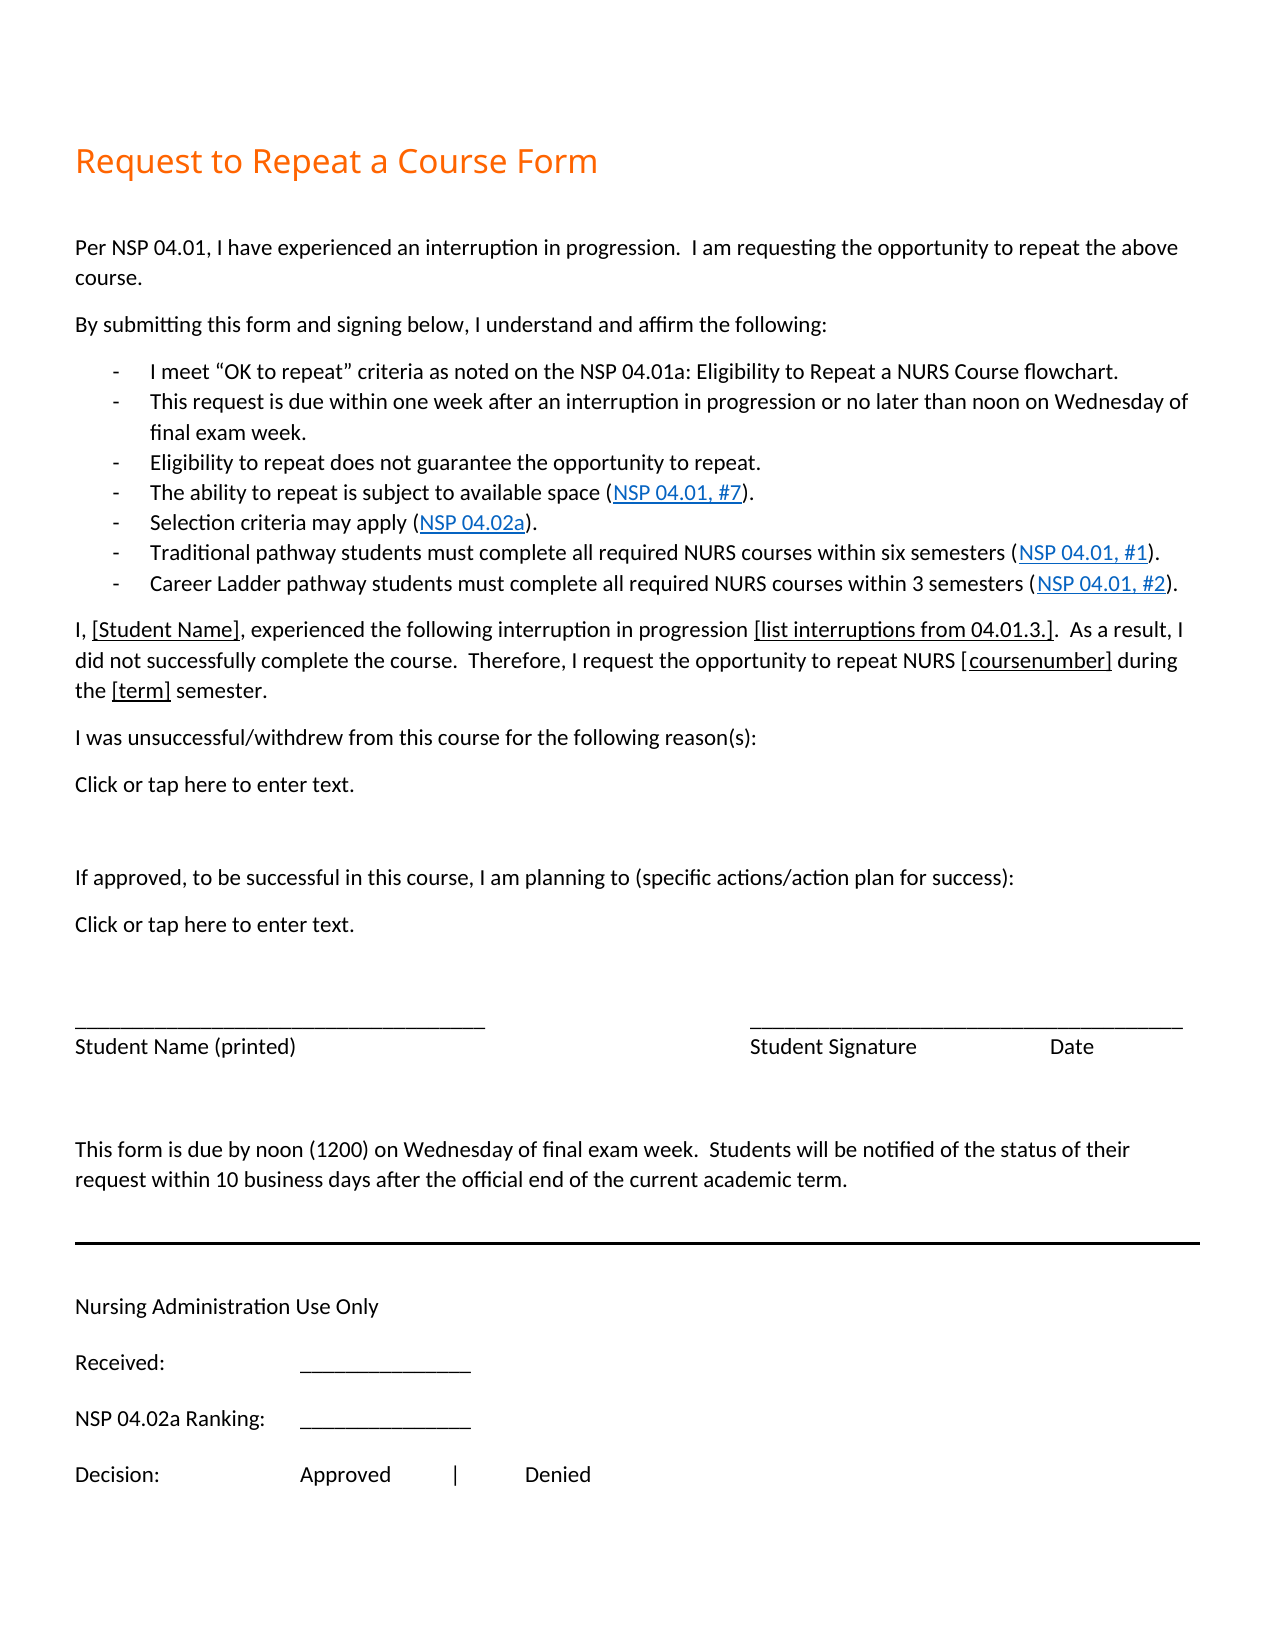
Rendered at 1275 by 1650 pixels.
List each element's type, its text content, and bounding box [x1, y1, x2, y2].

text Nursing Administration Use Only [75, 1292, 1200, 1320]
text I, [Student Name], experienced the following interruption in progression [list interruptions from 04.01.3.]. As a result, I did not successfully complete the course. Therefore, I request the opportunity to repeat NURS [coursenumber] during the [term] semester. [75, 616, 1200, 704]
text I was unsuccessful/withdrew from this course for the following reason(s): [75, 723, 1200, 751]
list Career Ladder pathway students must complete all required NURS courses within 3 semesters (NSP 04.01, #2). [112, 569, 1200, 597]
text Per NSP 04.01, I have experienced an interruption in progression. I am requesting the opportunity to repeat the above course. [75, 233, 1200, 292]
text If approved, to be successful in this course, I am planning to (specific actions/action plan for success): [75, 863, 1200, 892]
list Eligibility to repeat does not guarantee the opportunity to repeat. [112, 448, 1200, 476]
list The ability to repeat is subject to available space (NSP 04.01, #7). [112, 478, 1200, 506]
text Received: _______________ [75, 1348, 1200, 1376]
text NSP 04.02a Ranking: _______________ [75, 1404, 1200, 1432]
list Selection criteria may apply (NSP 04.02a). [112, 508, 1200, 536]
text Decision: Approved | Denied [75, 1460, 1200, 1488]
text By submitting this form and signing below, I understand and affirm the following: [75, 310, 1200, 338]
subtitle Request to Repeat a Course Form [75, 137, 1200, 183]
text Student Name (printed) Student Signature Date [75, 1032, 1200, 1060]
list This request is due within one week after an interruption in progression or no later than noon on Wednesday of final exam week. [112, 387, 1200, 446]
text ____________________________________ ______________________________________ [75, 1004, 1200, 1032]
list Traditional pathway students must complete all required NURS courses within six semesters (NSP 04.01, #1). [112, 538, 1200, 567]
text This form is due by noon (1200) on Wednesday of final exam week. Students will be notified of the status of their request within 10 business days after the official end of the current academic term. [75, 1135, 1200, 1193]
list I meet “OK to repeat” criteria as noted on the NSP 04.01a: Eligibility to Repeat a NURS Course flowchart. [112, 357, 1200, 385]
